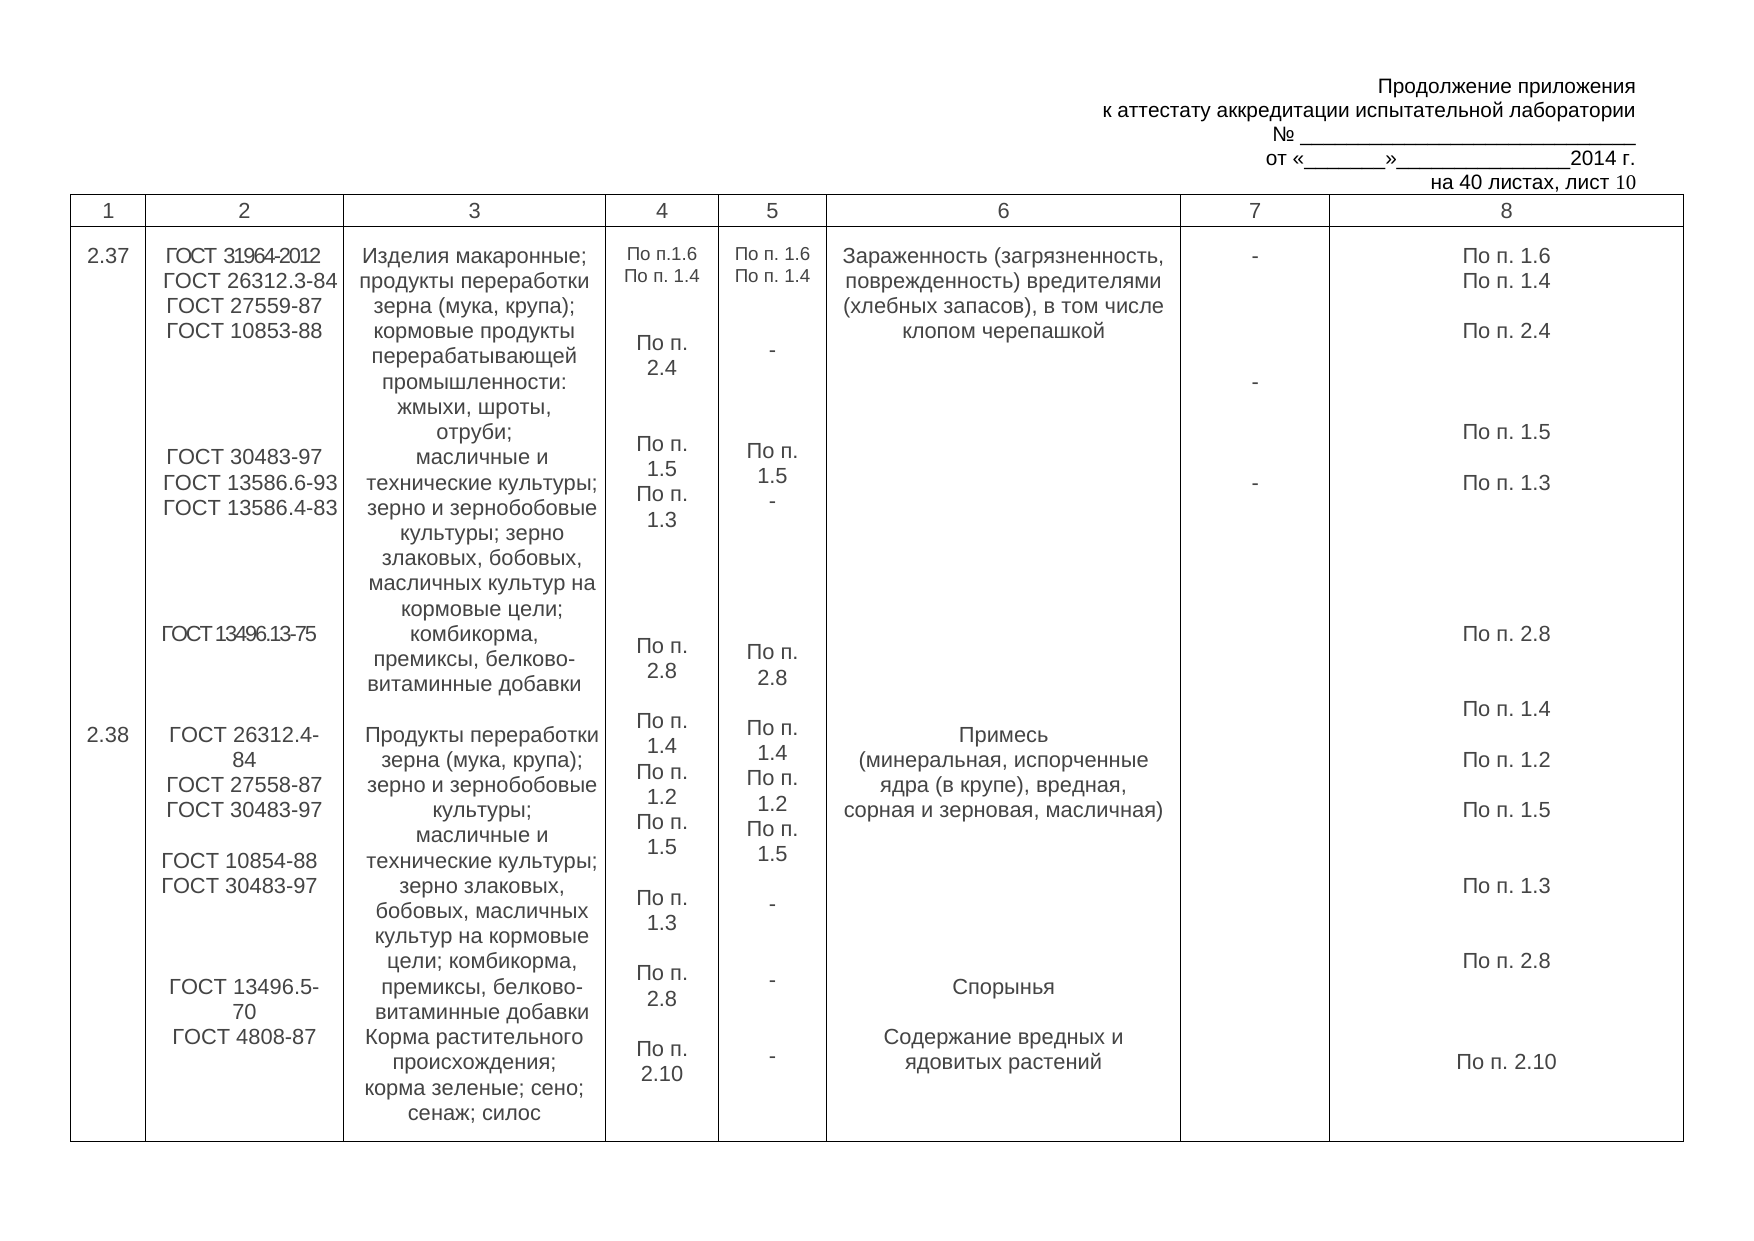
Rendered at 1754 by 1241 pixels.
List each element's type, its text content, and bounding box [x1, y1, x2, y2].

table_header 4 [606, 195, 718, 226]
table_header 1 [71, 195, 145, 226]
table_cell По п. 1.6 По п. 1.4 - По п. 1.5 - По п. 2.8 По п. 1.4 По п. 1.2 По п. 1.5 - - - [719, 227, 826, 1141]
table_header 7 [1181, 195, 1329, 226]
table_cell Изделия макаронные; продукты переработки зерна (мука, крупа); кормовые продукты перерабатывающей промышленности: жмыхи, шроты, отруби; масличные и технические культуры; зерно и зернобобовые культуры; зерно злаковых, бобовых, масличных культур на кормовые цели; комбикорма, премиксы, белково-витаминные добавки Продукты переработки зерна (мука, крупа); зерно и зернобобовые культуры; масличные и технические культуры; зерно злаковых, бобовых, масличных культур на кормовые цели; комбикорма, премиксы, белково-витаминные добавки Корма растительного происхождения; корма зеленые; сено; сенаж; силос [344, 227, 605, 1141]
table_header 5 [719, 195, 826, 226]
table_cell По п. 1.6 По п. 1.4 По п. 2.4 По п. 1.5 По п. 1.3 По п. 2.8 По п. 1.4 По п. 1.2 По п. 1.5 По п. 1.3 По п. 2.8 По п. 2.10 [1330, 227, 1683, 1141]
table_cell - - - [1181, 227, 1329, 1141]
table_cell 2.37 2.38 [71, 227, 145, 1141]
table_header 2 [146, 195, 343, 226]
table_header 8 [1330, 195, 1683, 226]
table_header 6 [827, 195, 1180, 226]
table_cell Зараженность (загрязненность, поврежденность) вредителями (хлебных запасов), в том числе клопом черепашкой Примесь (минеральная, испорченные ядра (в крупе), вредная, сорная и зерновая, масличная) Спорынья Содержание вредных и ядовитых растений [827, 227, 1180, 1141]
table_cell По п.1.6 По п. 1.4 По п. 2.4 По п. 1.5 По п. 1.3 По п. 2.8 По п. 1.4 По п. 1.2 По п. 1.5 По п. 1.3 По п. 2.8 По п. 2.10 [606, 227, 718, 1141]
table_cell ГОСТ 31964-2012 ГОСТ 26312.3-84 ГОСТ 27559-87 ГОСТ 10853-88 ГОСТ 30483-97 ГОСТ 13586.6-93 ГОСТ 13586.4-83 ГОСТ 13496.13-75 ГОСТ 26312.4-84 ГОСТ 27558-87 ГОСТ 30483-97 ГОСТ 10854-88 ГОСТ 30483-97 ГОСТ 13496.5-70 ГОСТ 4808-87 [146, 227, 343, 1141]
table_header 3 [344, 195, 605, 226]
